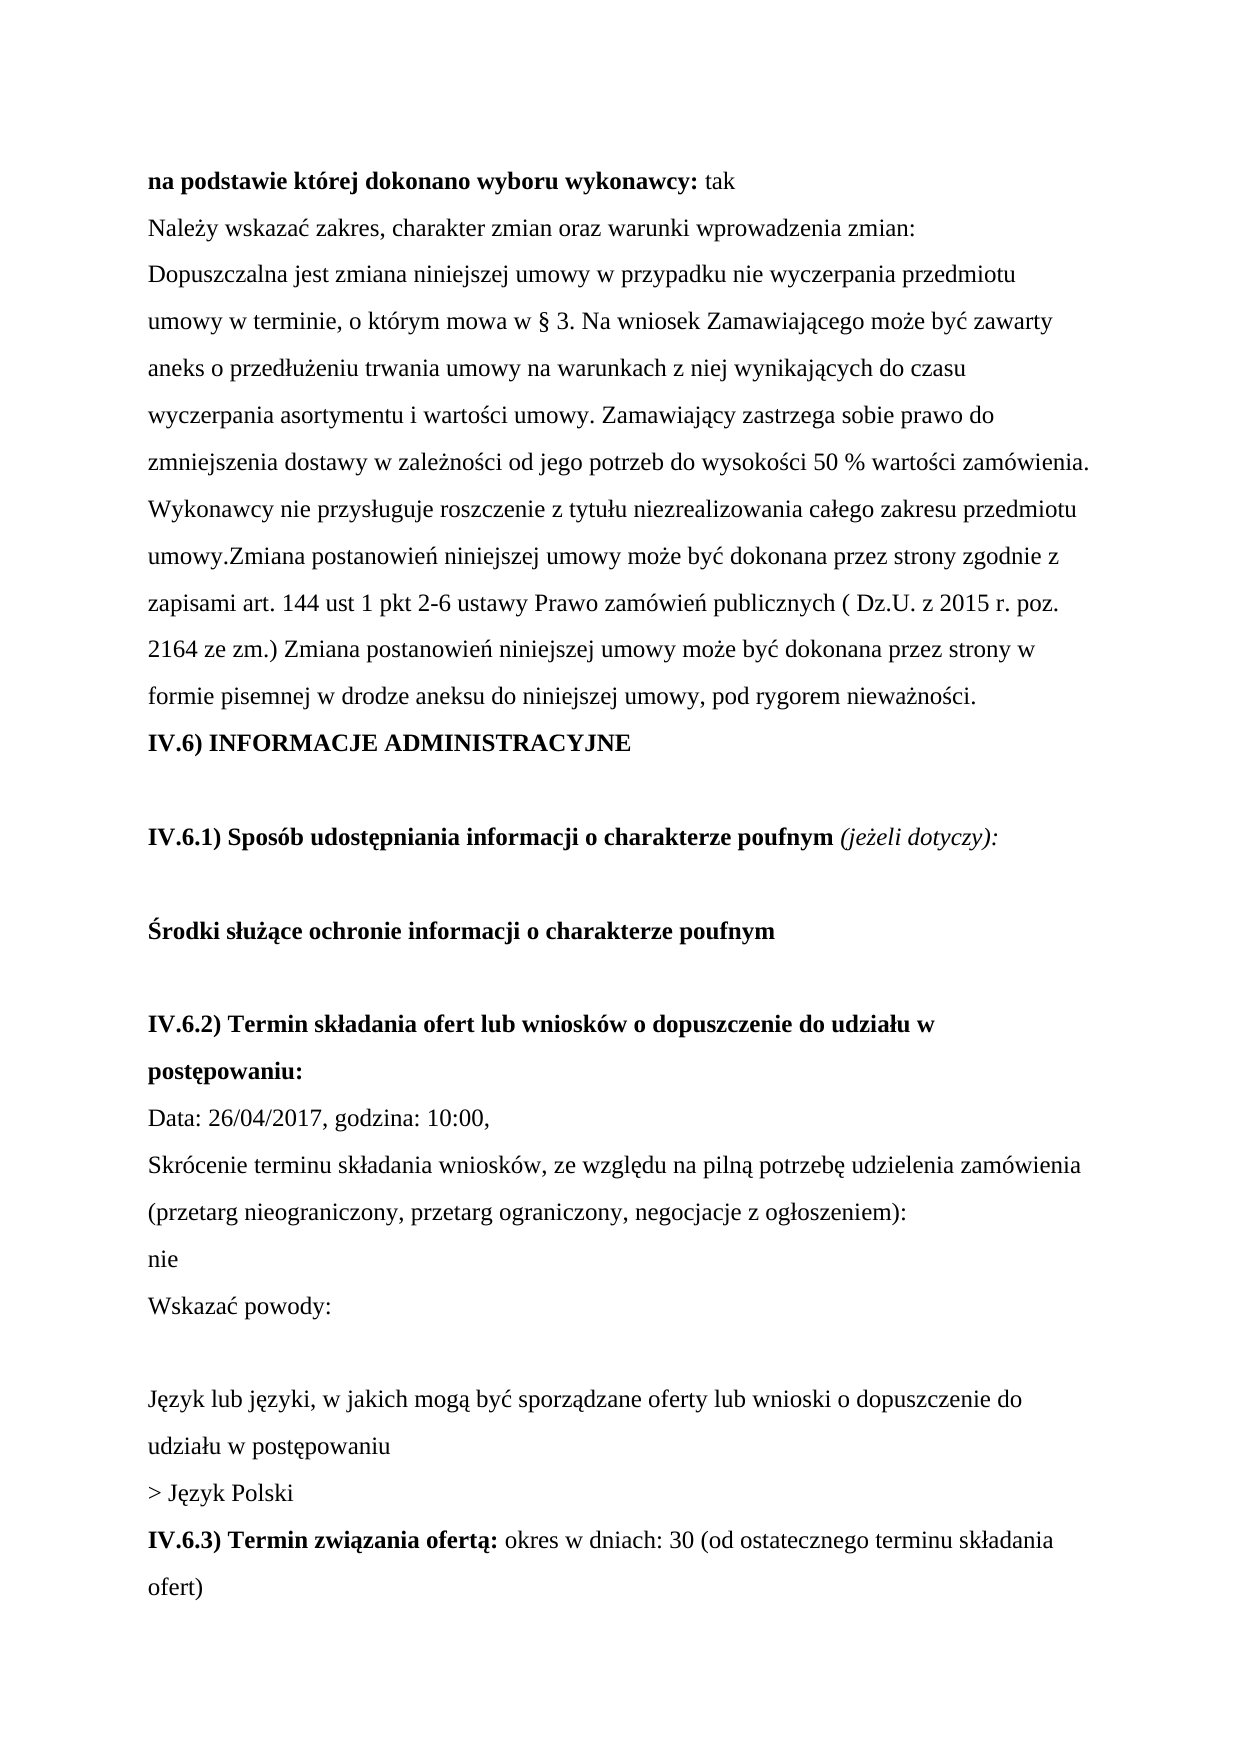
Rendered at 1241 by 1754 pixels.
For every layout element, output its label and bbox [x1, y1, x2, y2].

text [148, 148, 1093, 1601]
